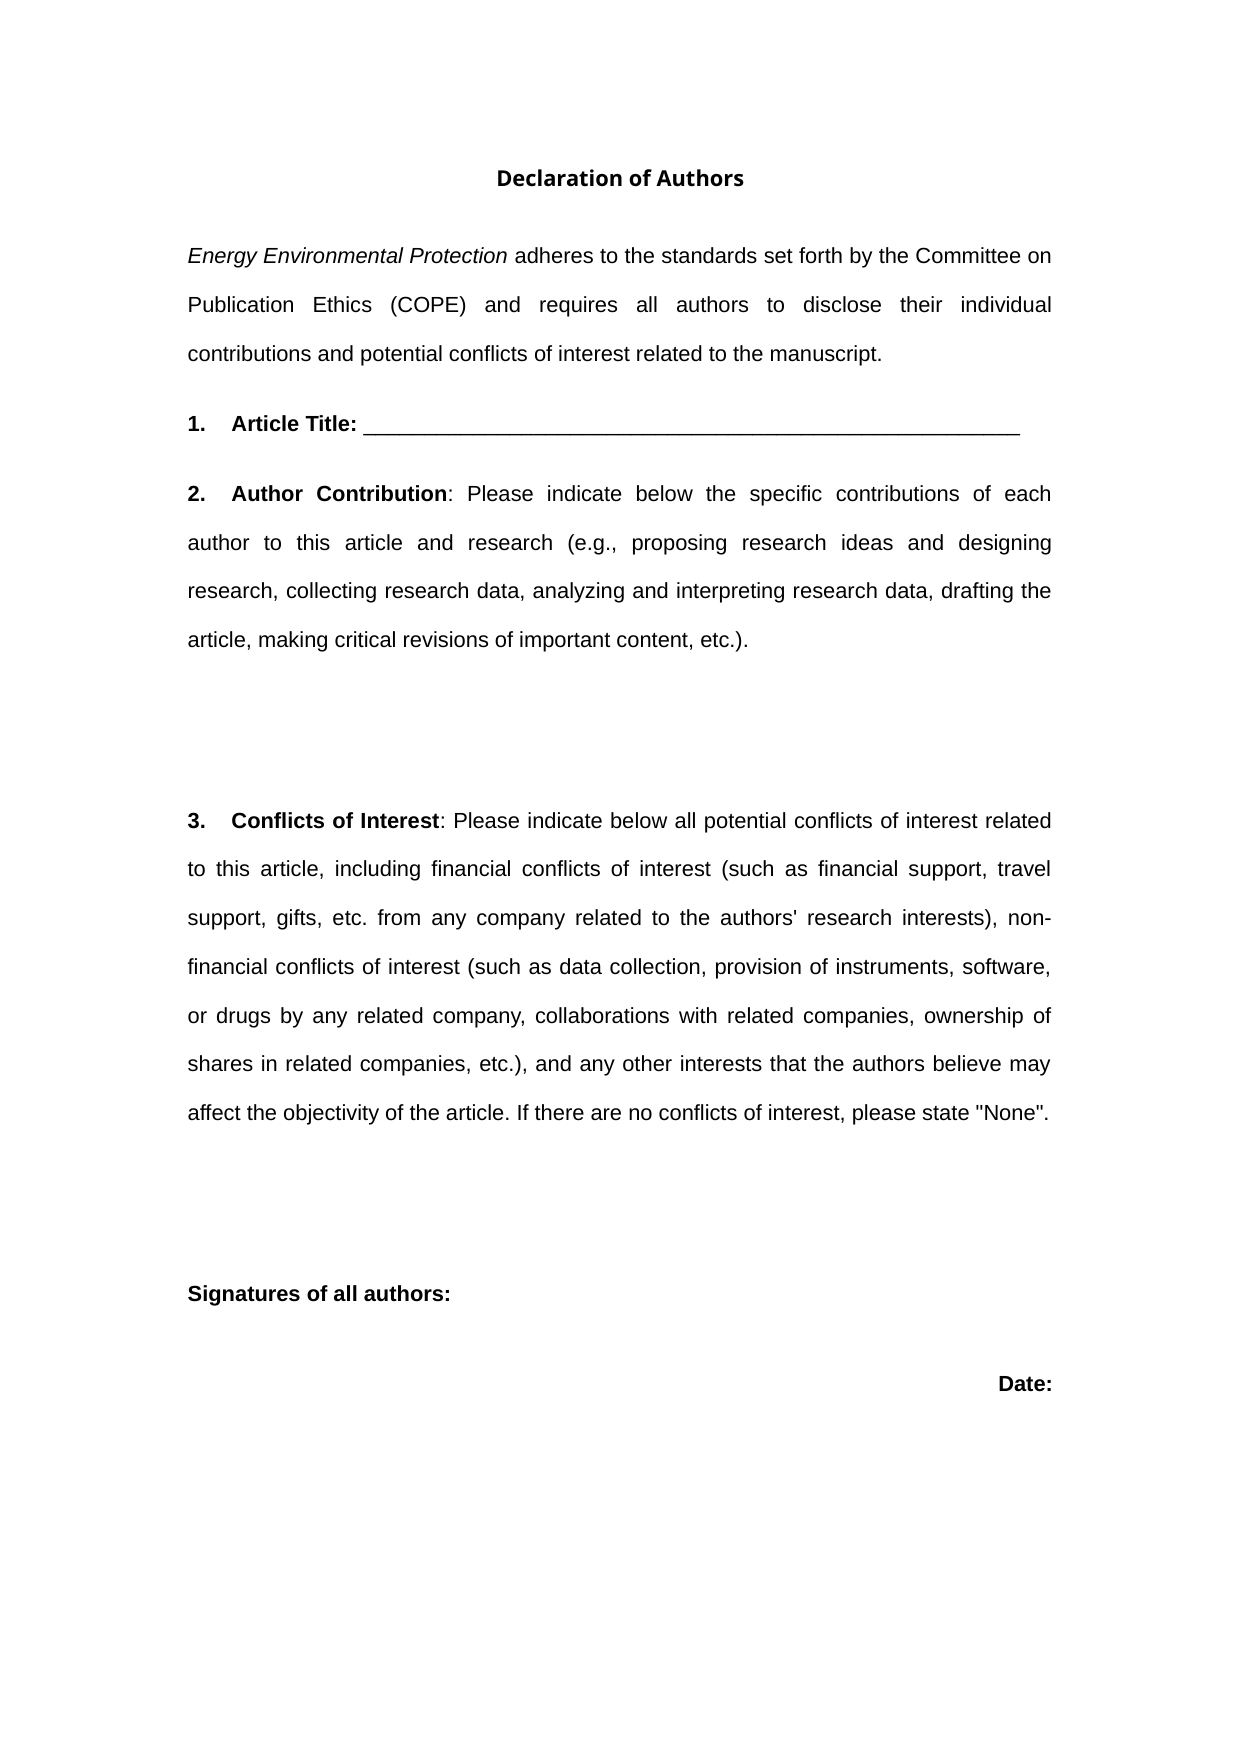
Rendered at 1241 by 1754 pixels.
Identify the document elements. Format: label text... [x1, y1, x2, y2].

text 1. Article Title: ______________________________________________________ [187, 407, 1053, 440]
text Signatures of all authors: [187, 1277, 1053, 1309]
text 3. Conflicts of Interest: Please indicate below all potential conflicts of interest related to this article, including financial conflicts of interest (such as financial support, travel support, gifts, etc. from any company related to the authors' research interests), non-financial conflicts of interest (such as data collection, provision of instruments, software, or drugs by any related company, collaborations with related companies, ownership of shares in related companies, etc.), and any other interests that the authors believe may affect the objectivity of the article. If there are no conflicts of interest, please state "None". [187, 804, 1053, 1129]
text Date: [187, 1367, 1053, 1399]
text 2. Author Contribution: Please indicate below the specific contributions of each author to this article and research (e.g., proposing research ideas and designing research, collecting research data, analyzing and interpreting research data, drafting the article, making critical revisions of important content, etc.). [187, 477, 1053, 656]
text Declaration of Authors [187, 162, 1053, 194]
text Energy Environmental Protection adheres to the standards set forth by the Committee on Publication Ethics (COPE) and requires all authors to disclose their individual contributions and potential conflicts of interest related to the manuscript. [187, 239, 1053, 369]
